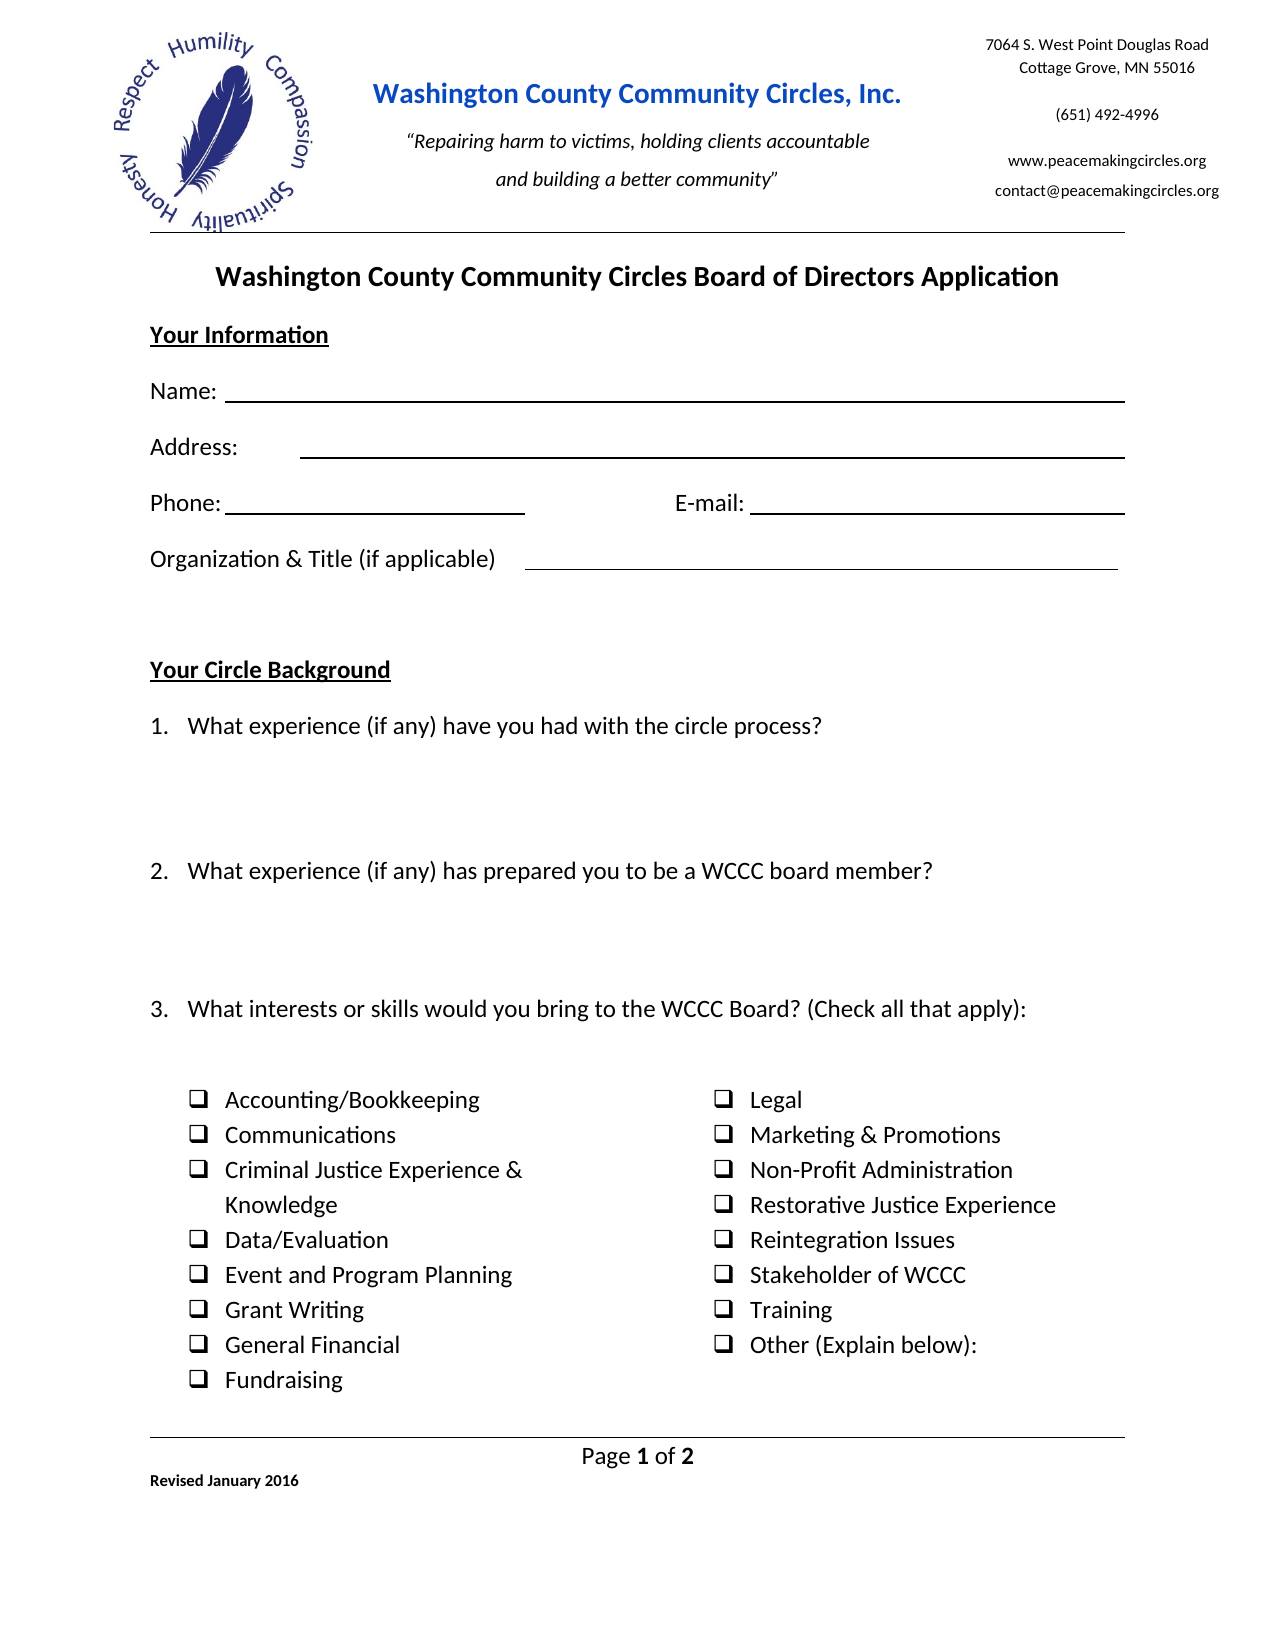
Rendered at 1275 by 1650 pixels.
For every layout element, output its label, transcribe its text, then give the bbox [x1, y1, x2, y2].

text Your Information [150, 319, 1125, 350]
text Address: [150, 431, 1125, 462]
list Accounting/Bookkeeping [187, 1084, 600, 1115]
list Criminal Justice Experience & Knowledge [187, 1154, 600, 1220]
text Organization & Title (if applicable) [150, 543, 1125, 573]
list Reintegration Issues [712, 1224, 1125, 1255]
list Grant Writing [187, 1294, 600, 1325]
list What experience (if any) have you had with the circle process? [150, 710, 1125, 776]
list What experience (if any) has prepared you to be a WCCC board member? [150, 855, 1125, 886]
list General Financial [187, 1329, 600, 1360]
list Fundraising [187, 1364, 600, 1395]
text Phone: E-mail: [150, 487, 1125, 517]
list Marketing & Promotions [712, 1119, 1125, 1150]
list Legal [712, 1084, 1125, 1115]
list What interests or skills would you bring to the WCCC Board? (Check all that apply): [150, 993, 1125, 1024]
text Washington County Community Circles Board of Directors Application [150, 258, 1125, 293]
list Event and Program Planning [187, 1259, 600, 1290]
list Non-Profit Administration [712, 1154, 1125, 1185]
text Your Circle Background [150, 654, 1125, 685]
list Stakeholder of WCCC [712, 1259, 1125, 1290]
list Training [712, 1294, 1125, 1325]
list Restorative Justice Experience [712, 1189, 1125, 1220]
list Communications [187, 1119, 600, 1150]
list Other (Explain below): [712, 1329, 1125, 1360]
picture [113, 32, 313, 233]
text Name: [150, 375, 1125, 406]
list Data/Evaluation [187, 1224, 600, 1255]
